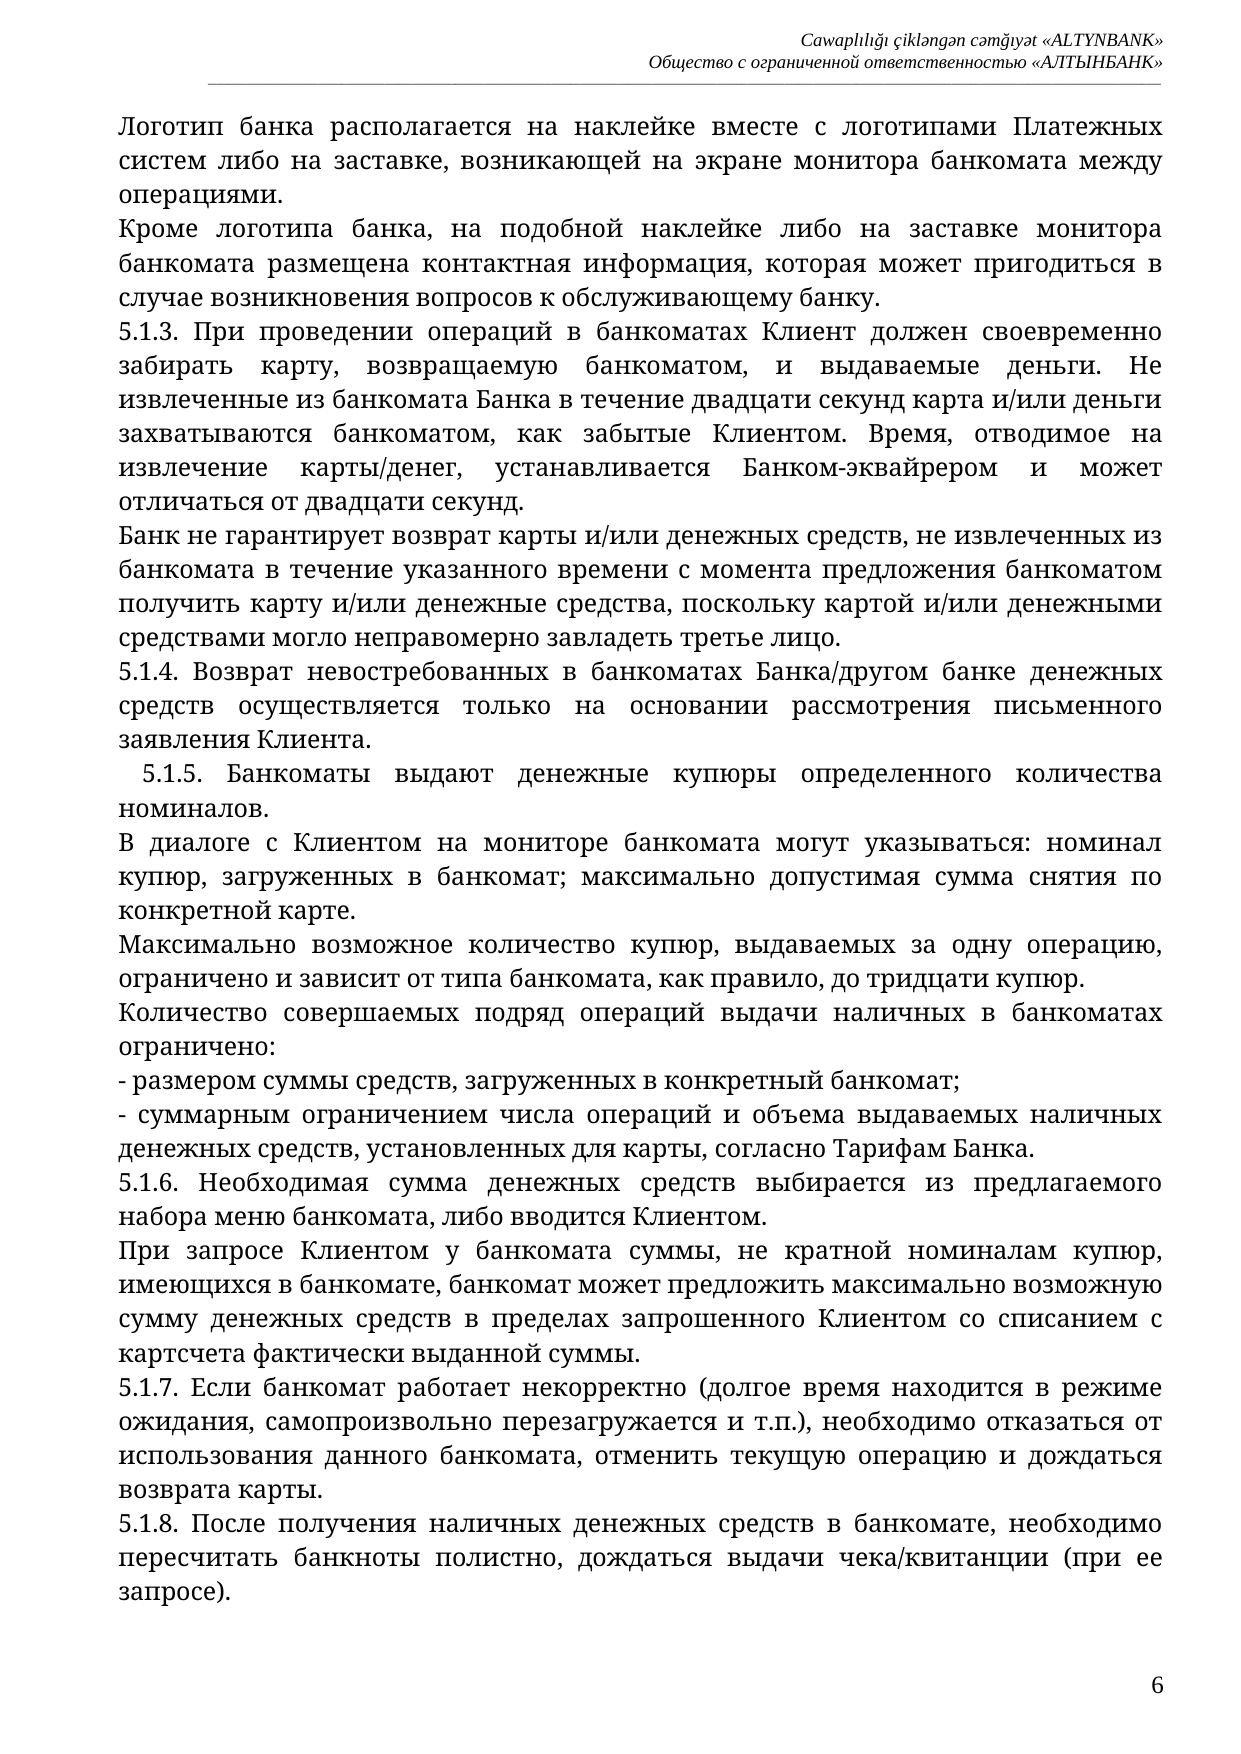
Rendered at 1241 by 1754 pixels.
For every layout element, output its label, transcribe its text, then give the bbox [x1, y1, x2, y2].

text Максимально возможное количество купюр, выдаваемых за одну операцию, ограничено и зависит от типа банкомата, как правило, до тридцати купюр. [118, 926, 1163, 994]
text 5.1.5. Банкоматы выдают денежные купюры определенного количества номиналов. [118, 756, 1163, 824]
text - размером суммы средств, загруженных в конкретный банкомат; [118, 1063, 1163, 1097]
text 5.1.3. При проведении операций в банкоматах Клиент должен своевременно забирать карту, возвращаемую банкоматом, и выдаваемые деньги. Не извлеченные из банкомата Банка в течение двадцати секунд карта и/или деньги захватываются банкоматом, как забытые Клиентом. Время, отводимое на извлечение карты/денег, устанавливается Банком-эквайрером и может отличаться от двадцати секунд. [118, 313, 1163, 518]
text 5.1.4. Возврат невостребованных в банкоматах Банка/другом банке денежных средств осуществляется только на основании рассмотрения письменного заявления Клиента. [118, 654, 1163, 756]
text Кроме логотипа банка, на подобной наклейке либо на заставке монитора банкомата размещена контактная информация, которая может пригодиться в случае возникновения вопросов к обслуживающему банку. [118, 211, 1163, 313]
text - суммарным ограничением числа операций и объема выдаваемых наличных денежных средств, установленных для карты, согласно Тарифам Банка. [118, 1097, 1163, 1165]
text 5.1.6. Необходимая сумма денежных средств выбирается из предлагаемого набора меню банкомата, либо вводится Клиентом. [118, 1165, 1163, 1233]
text 5.1.8. После получения наличных денежных средств в банкомате, необходимо пересчитать банкноты полистно, дождаться выдачи чека/квитанции (при ее запросе). [118, 1506, 1163, 1608]
text Количество совершаемых подряд операций выдачи наличных в банкоматах ограничено: [118, 994, 1163, 1063]
text 5.1.7. Если банкомат работает некорректно (долгое время находится в режиме ожидания, самопроизвольно перезагружается и т.п.), необходимо отказаться от использования данного банкомата, отменить текущую операцию и дождаться возврата карты. [118, 1369, 1163, 1506]
text При запросе Клиентом у банкомата суммы, не кратной номиналам купюр, имеющихся в банкомате, банкомат может предложить максимально возможную сумму денежных средств в пределах запрошенного Клиентом со списанием с картсчета фактически выданной суммы. [118, 1233, 1163, 1369]
text В диалоге с Клиентом на мониторе банкомата могут указываться: номинал купюр, загруженных в банкомат; максимально допустимая сумма снятия по конкретной карте. [118, 824, 1163, 926]
text Логотип банка располагается на наклейке вместе с логотипами Платежных систем либо на заставке, возникающей на экране монитора банкомата между операциями. [118, 109, 1163, 211]
text Банк не гарантирует возврат карты и/или денежных средств, не извлеченных из банкомата в течение указанного времени с момента предложения банкоматом получить карту и/или денежные средства, поскольку картой и/или денежными средствами могло неправомерно завладеть третье лицо. [118, 518, 1163, 654]
